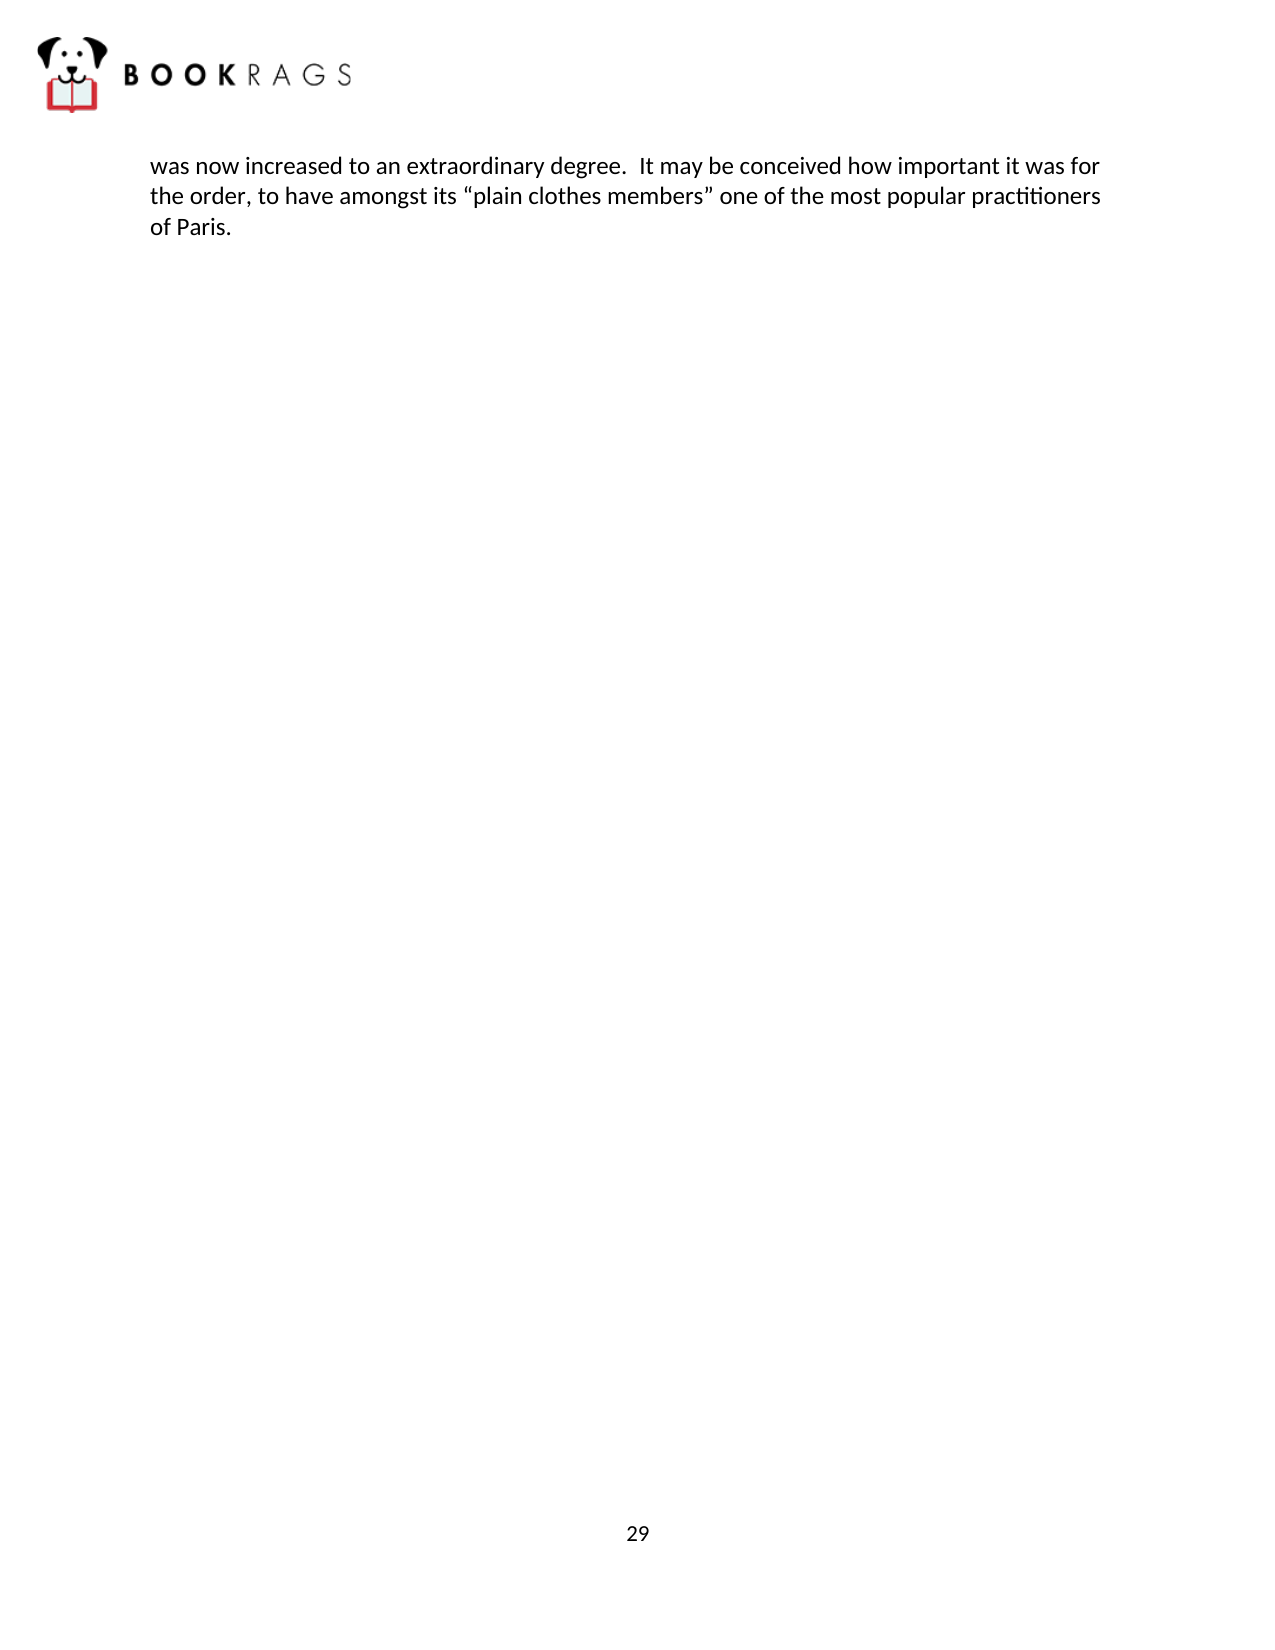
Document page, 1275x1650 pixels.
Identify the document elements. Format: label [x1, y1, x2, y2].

text [150, 150, 1125, 242]
picture [37, 37, 351, 113]
